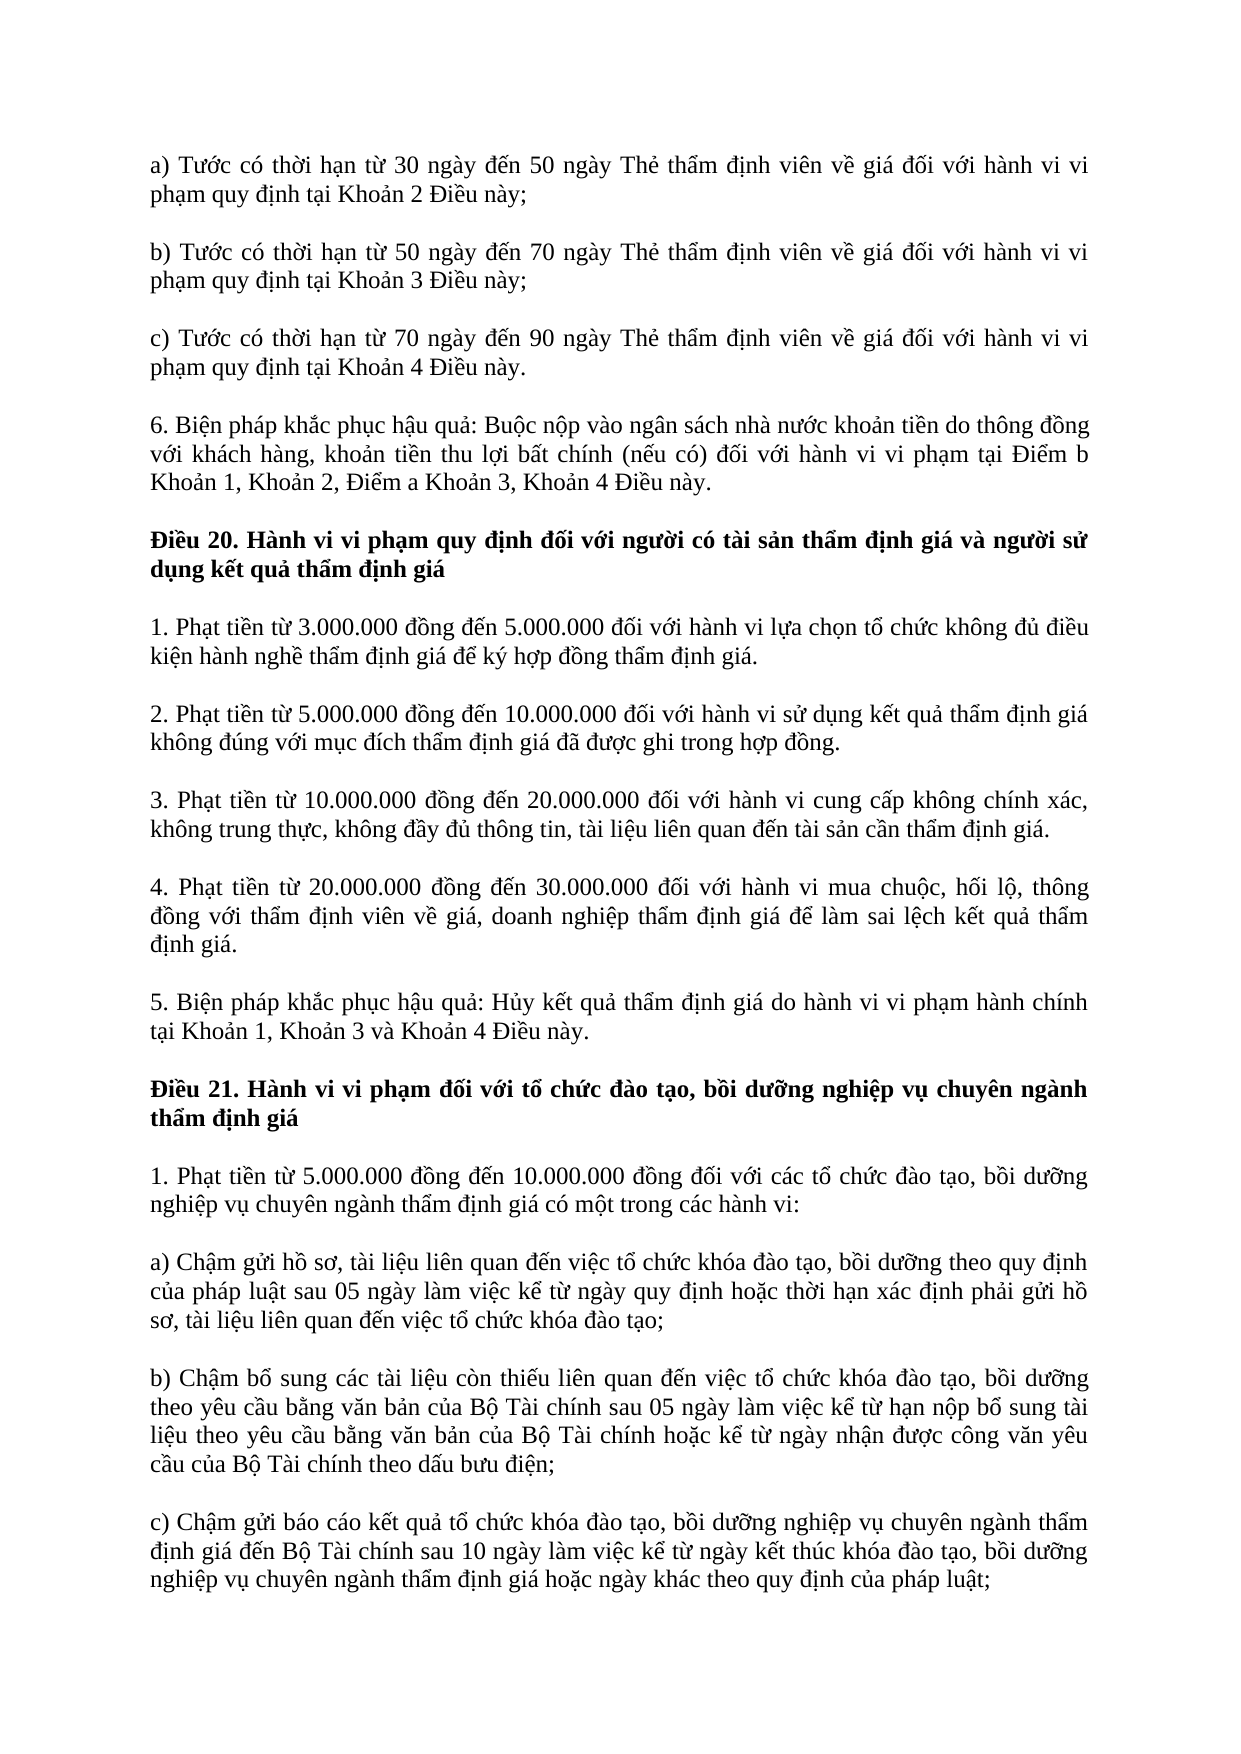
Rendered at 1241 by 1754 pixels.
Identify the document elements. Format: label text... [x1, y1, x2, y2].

text 5. Biện pháp khắc phục hậu quả: Hủy kết quả thẩm định giá do hành vi vi phạm hành chính tại Khoản 1, Khoản 3 và Khoản 4 Điều này. [150, 987, 1090, 1045]
text 1. Phạt tiền từ 5.000.000 đồng đến 10.000.000 đồng đối với các tổ chức đào tạo, bồi dưỡng nghiệp vụ chuyên ngành thẩm định giá có một trong các hành vi: [150, 1161, 1090, 1218]
text Điều 20. Hành vi vi phạm quy định đối với người có tài sản thẩm định giá và người sử dụng kết quả thẩm định giá [150, 525, 1090, 583]
text 6. Biện pháp khắc phục hậu quả: Buộc nộp vào ngân sách nhà nước khoản tiền do thông đồng với khách hàng, khoản tiền thu lợi bất chính (nếu có) đối với hành vi vi phạm tại Điểm b Khoản 1, Khoản 2, Điểm a Khoản 3, Khoản 4 Điều này. [150, 410, 1090, 496]
text c) Chậm gửi báo cáo kết quả tổ chức khóa đào tạo, bồi dưỡng nghiệp vụ chuyên ngành thẩm định giá đến Bộ Tài chính sau 10 ngày làm việc kể từ ngày kết thúc khóa đào tạo, bồi dưỡng nghiệp vụ chuyên ngành thẩm định giá hoặc ngày khác theo quy định của pháp luật; [150, 1507, 1090, 1593]
text c) Tước có thời hạn từ 70 ngày đến 90 ngày Thẻ thẩm định viên về giá đối với hành vi vi phạm quy định tại Khoản 4 Điều này. [150, 323, 1090, 381]
text 1. Phạt tiền từ 3.000.000 đồng đến 5.000.000 đối với hành vi lựa chọn tổ chức không đủ điều kiện hành nghề thẩm định giá để ký hợp đồng thẩm định giá. [150, 612, 1090, 669]
text 3. Phạt tiền từ 10.000.000 đồng đến 20.000.000 đối với hành vi cung cấp không chính xác, không trung thực, không đầy đủ thông tin, tài liệu liên quan đến tài sản cần thẩm định giá. [150, 785, 1090, 843]
text b) Tước có thời hạn từ 50 ngày đến 70 ngày Thẻ thẩm định viên về giá đối với hành vi vi phạm quy định tại Khoản 3 Điều này; [150, 237, 1090, 294]
text Điều 21. Hành vi vi phạm đối với tổ chức đào tạo, bồi dưỡng nghiệp vụ chuyên ngành thẩm định giá [150, 1074, 1090, 1132]
text 2. Phạt tiền từ 5.000.000 đồng đến 10.000.000 đối với hành vi sử dụng kết quả thẩm định giá không đúng với mục đích thẩm định giá đã được ghi trong hợp đồng. [150, 699, 1090, 756]
text 4. Phạt tiền từ 20.000.000 đồng đến 30.000.000 đối với hành vi mua chuộc, hối lộ, thông đồng với thẩm định viên về giá, doanh nghiệp thẩm định giá để làm sai lệch kết quả thẩm định giá. [150, 872, 1090, 958]
text a) Chậm gửi hồ sơ, tài liệu liên quan đến việc tổ chức khóa đào tạo, bồi dưỡng theo quy định của pháp luật sau 05 ngày làm việc kể từ ngày quy định hoặc thời hạn xác định phải gửi hồ sơ, tài liệu liên quan đến việc tổ chức khóa đào tạo; [150, 1247, 1090, 1334]
text b) Chậm bổ sung các tài liệu còn thiếu liên quan đến việc tổ chức khóa đào tạo, bồi dưỡng theo yêu cầu bằng văn bản của Bộ Tài chính sau 05 ngày làm việc kể từ hạn nộp bổ sung tài liệu theo yêu cầu bằng văn bản của Bộ Tài chính hoặc kể từ ngày nhận được công văn yêu cầu của Bộ Tài chính theo dấu bưu điện; [150, 1363, 1090, 1478]
text a) Tước có thời hạn từ 30 ngày đến 50 ngày Thẻ thẩm định viên về giá đối với hành vi vi phạm quy định tại Khoản 2 Điều này; [150, 150, 1090, 207]
